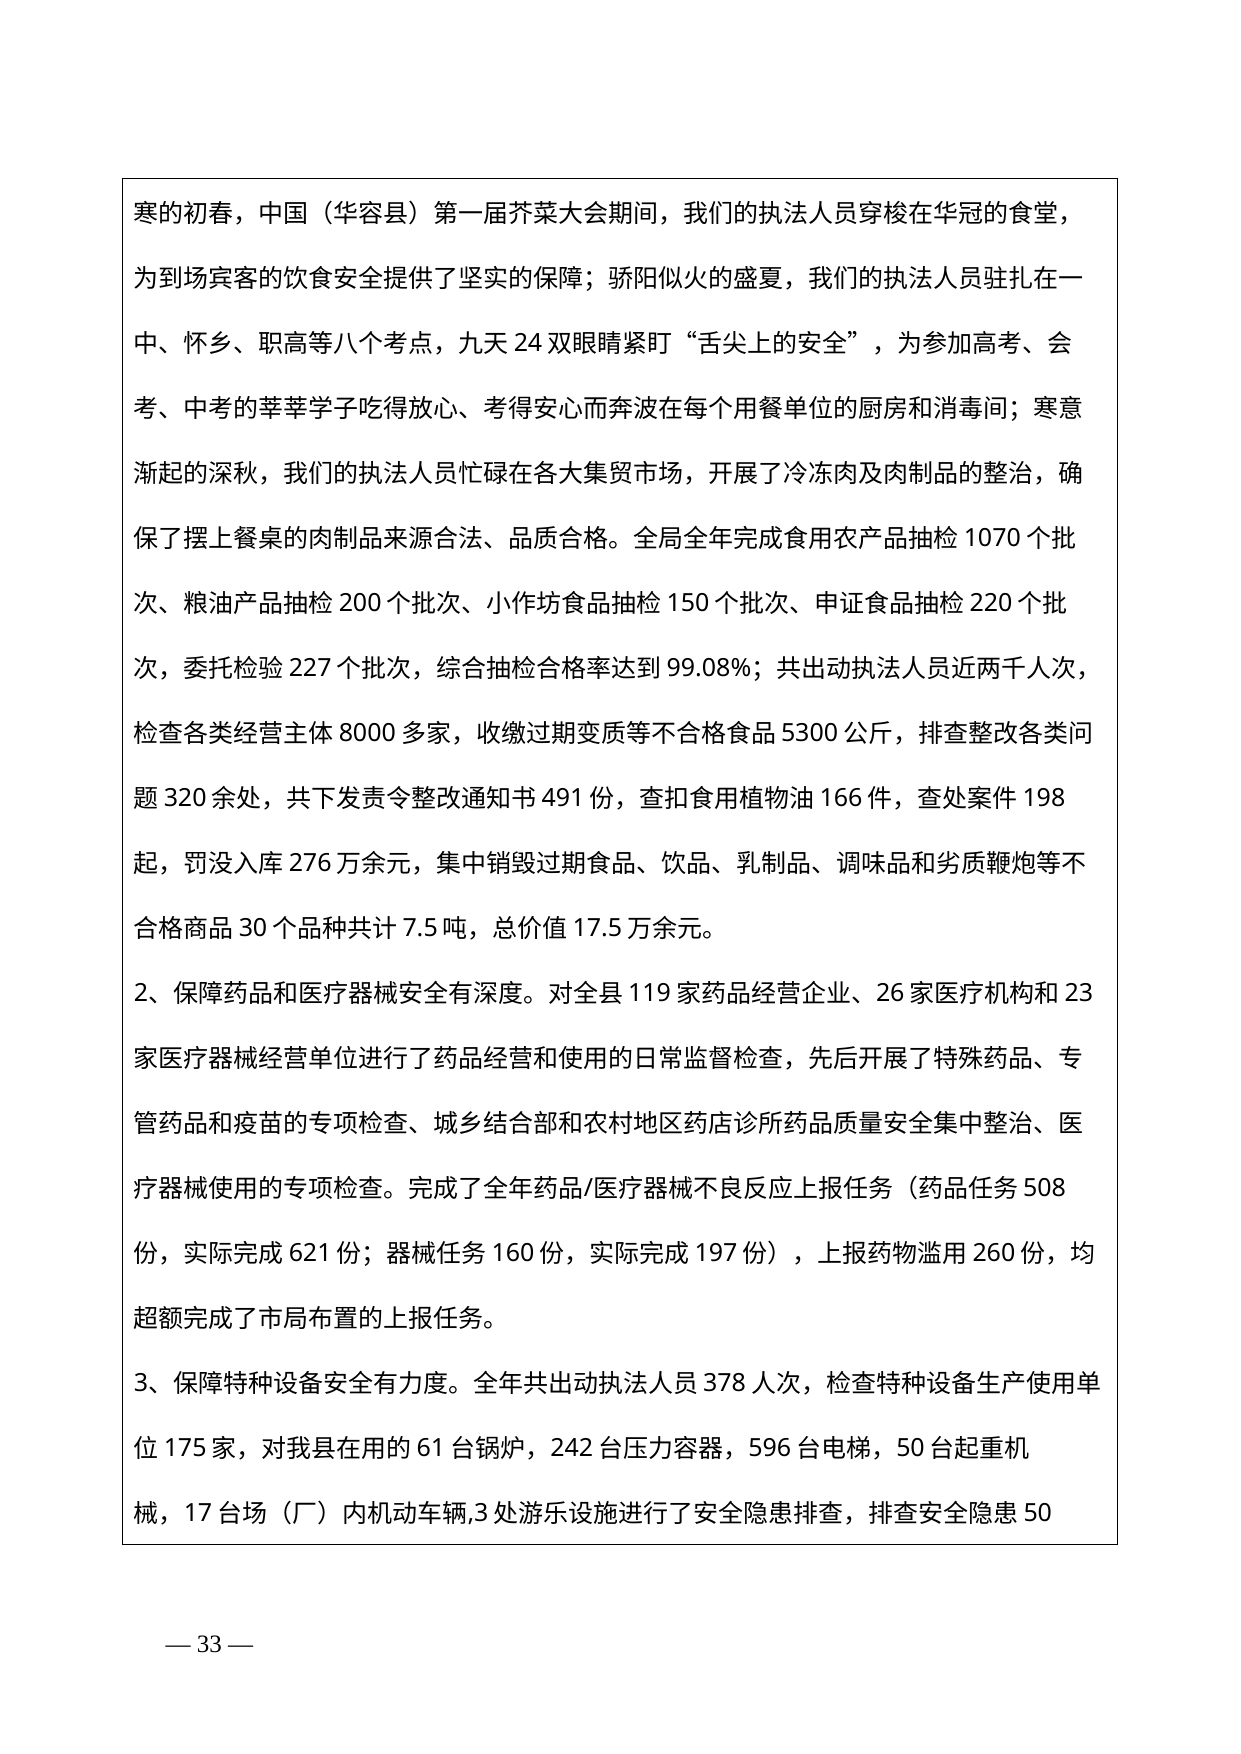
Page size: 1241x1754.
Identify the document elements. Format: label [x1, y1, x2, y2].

table_header [123, 179, 1117, 1544]
